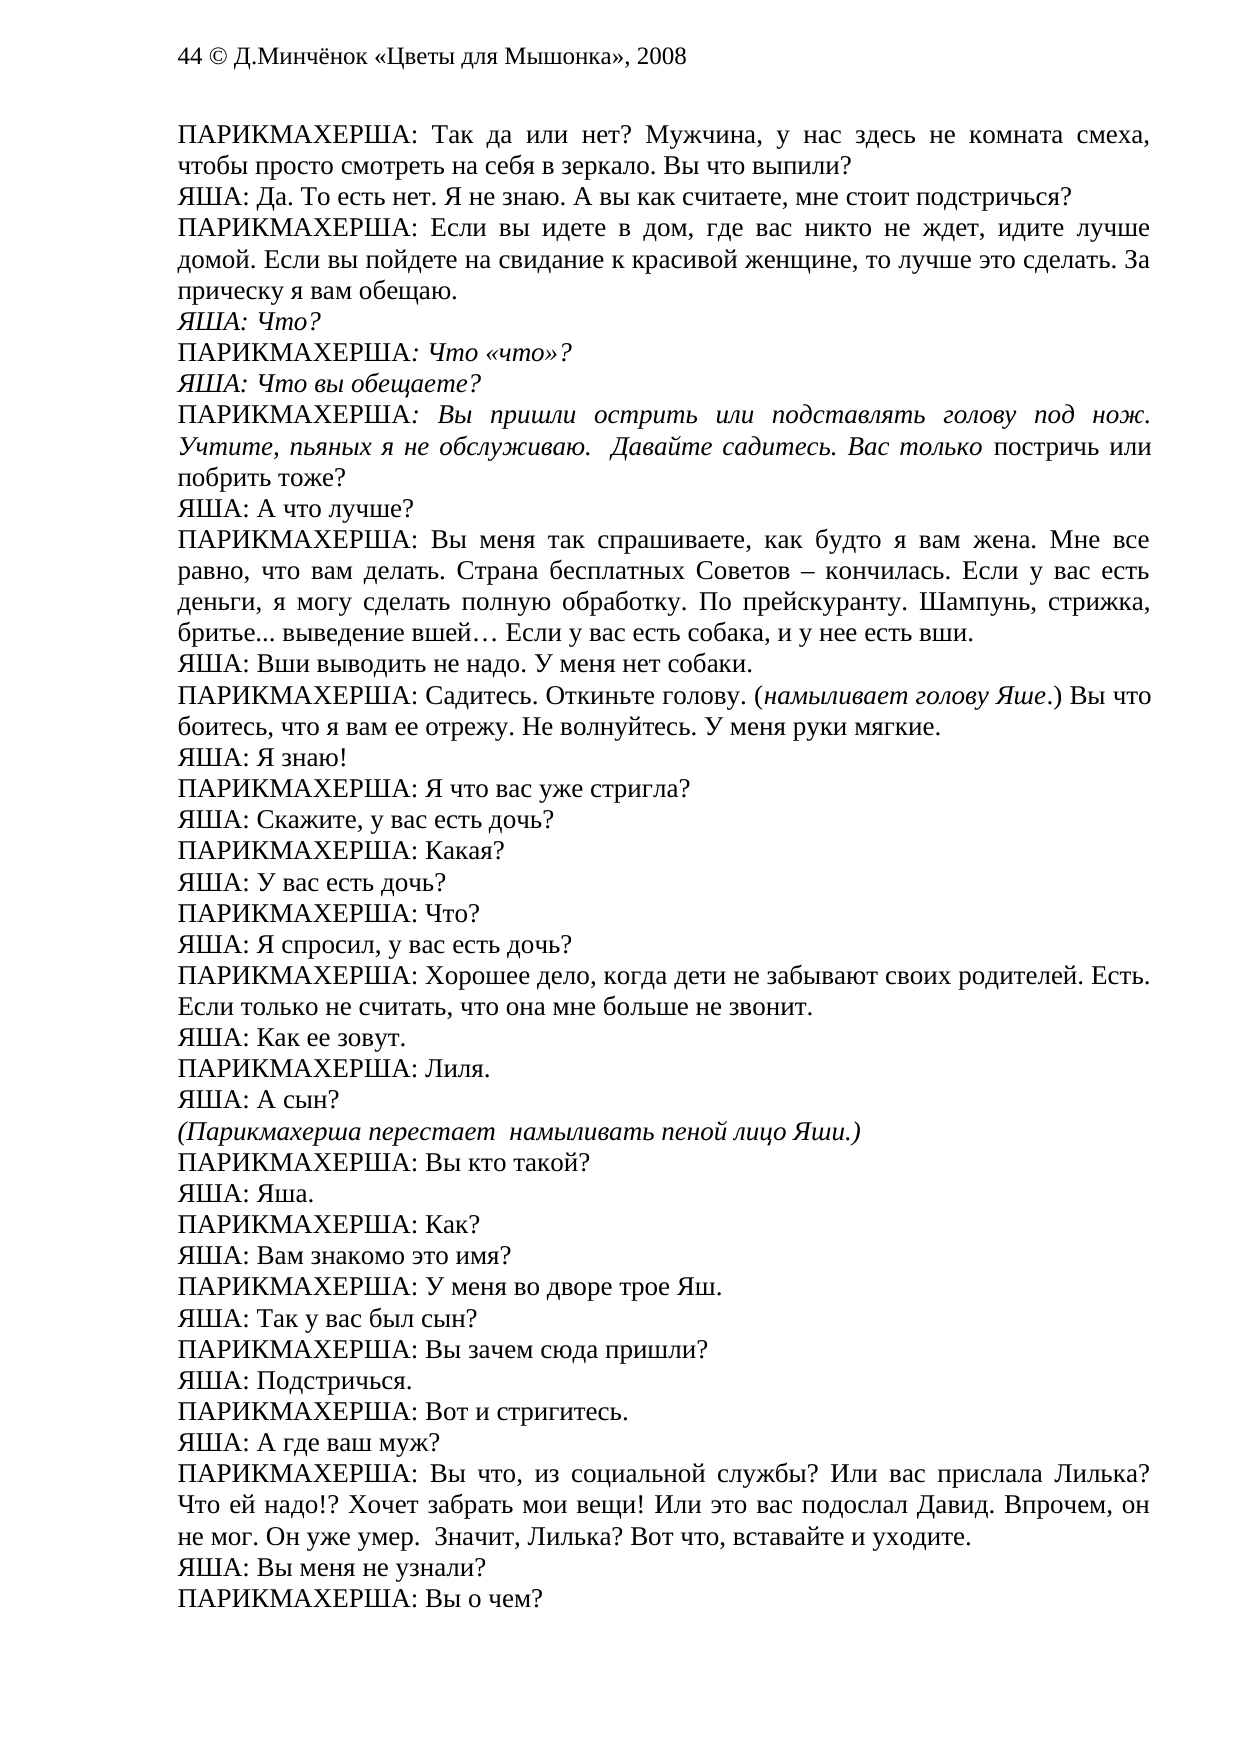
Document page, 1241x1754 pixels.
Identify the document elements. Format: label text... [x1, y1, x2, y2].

text ЯША: Да. То есть нет. Я не знаю. А вы как считаете, мне стоит подстричься? [177, 180, 1152, 212]
text ЯША: Я спросил, у вас есть дочь? [177, 928, 1152, 959]
text ЯША: У вас есть дочь? [177, 866, 1152, 897]
text ПАРИКМАХЕРША: Вы кто такой? [177, 1146, 1152, 1177]
text ПАРИКМАХЕРША: Вы о чем? [177, 1582, 1152, 1613]
text ЯША: А сын? [177, 1084, 1152, 1115]
text ПАРИКМАХЕРША: Как? [177, 1208, 1152, 1239]
text ПАРИКМАХЕРША: Садитесь. Откиньте голову. (намыливает голову Яше.) Вы что боитесь, что я вам ее отрежу. Не волнуйтесь. У меня руки мягкие. [177, 679, 1152, 741]
text ЯША: Что? [177, 305, 1152, 336]
text ПАРИКМАХЕРША: Вы что, из социальной службы? Или вас прислала Лилька? Что ей надо!? Хочет забрать мои вещи! Или это вас подослал Давид. Впрочем, он не мог. Он уже умер. Значит, Лилька? Вот что, вставайте и уходите. [177, 1457, 1152, 1551]
text ЯША: Как ее зовут. [177, 1021, 1152, 1052]
text ЯША: Вам знакомо это имя? [177, 1239, 1152, 1271]
text (Парикмахерша перестает намыливать пеной лицо Яши.) [177, 1115, 1152, 1146]
text ПАРИКМАХЕРША: У меня во дворе трое Яш. [177, 1271, 1152, 1302]
text ПАРИКМАХЕРША: Какая? [177, 834, 1152, 866]
text ПАРИКМАХЕРША: Вы меня так спрашиваете, как будто я вам жена. Мне все равно, что вам делать. Страна бесплатных Советов – кончилась. Если у вас есть деньги, я могу сделать полную обработку. По прейскуранту. Шампунь, стрижка, бритье... выведение вшей… Если у вас есть собака, и у нее есть вши. [177, 523, 1152, 648]
text ПАРИКМАХЕРША: Что? [177, 897, 1152, 928]
text ПАРИКМАХЕРША: Я что вас уже стригла? [177, 772, 1152, 803]
text ЯША: Что вы обещаете? [177, 367, 1152, 398]
text ЯША: Скажите, у вас есть дочь? [177, 803, 1152, 834]
text ПАРИКМАХЕРША: Хорошее дело, когда дети не забывают своих родителей. Есть. Если только не считать, что она мне больше не звонит. [177, 959, 1152, 1021]
text ЯША: Подстричься. [177, 1364, 1152, 1395]
text ПАРИКМАХЕРША: Вот и стригитесь. [177, 1395, 1152, 1426]
text ЯША: А где ваш муж? [177, 1426, 1152, 1457]
text ЯША: Вши выводить не надо. У меня нет собаки. [177, 648, 1152, 679]
text ПАРИКМАХЕРША: Вы пришли острить или подставлять голову под нож. Учтите, пьяных я не обслуживаю. Давайте садитесь. Вас только постричь или побрить тоже? [177, 398, 1152, 492]
text ЯША: А что лучше? [177, 492, 1152, 523]
text ПАРИКМАХЕРША: Лиля. [177, 1052, 1152, 1084]
text ЯША: Так у вас был сын? [177, 1302, 1152, 1333]
text ЯША: Я знаю! [177, 741, 1152, 772]
text ПАРИКМАХЕРША: Так да или нет? Мужчина, у нас здесь не комната смеха, чтобы просто смотреть на себя в зеркало. Вы что выпили? [177, 118, 1152, 180]
text ПАРИКМАХЕРША: Что «что»? [177, 336, 1152, 367]
text ПАРИКМАХЕРША: Вы зачем сюда пришли? [177, 1333, 1152, 1364]
text ЯША: Яша. [177, 1177, 1152, 1208]
text ПАРИКМАХЕРША: Если вы идете в дом, где вас никто не ждет, идите лучше домой. Если вы пойдете на свидание к красивой женщине, то лучше это сделать. За прическу я вам обещаю. [177, 212, 1152, 305]
text ЯША: Вы меня не узнали? [177, 1551, 1152, 1582]
